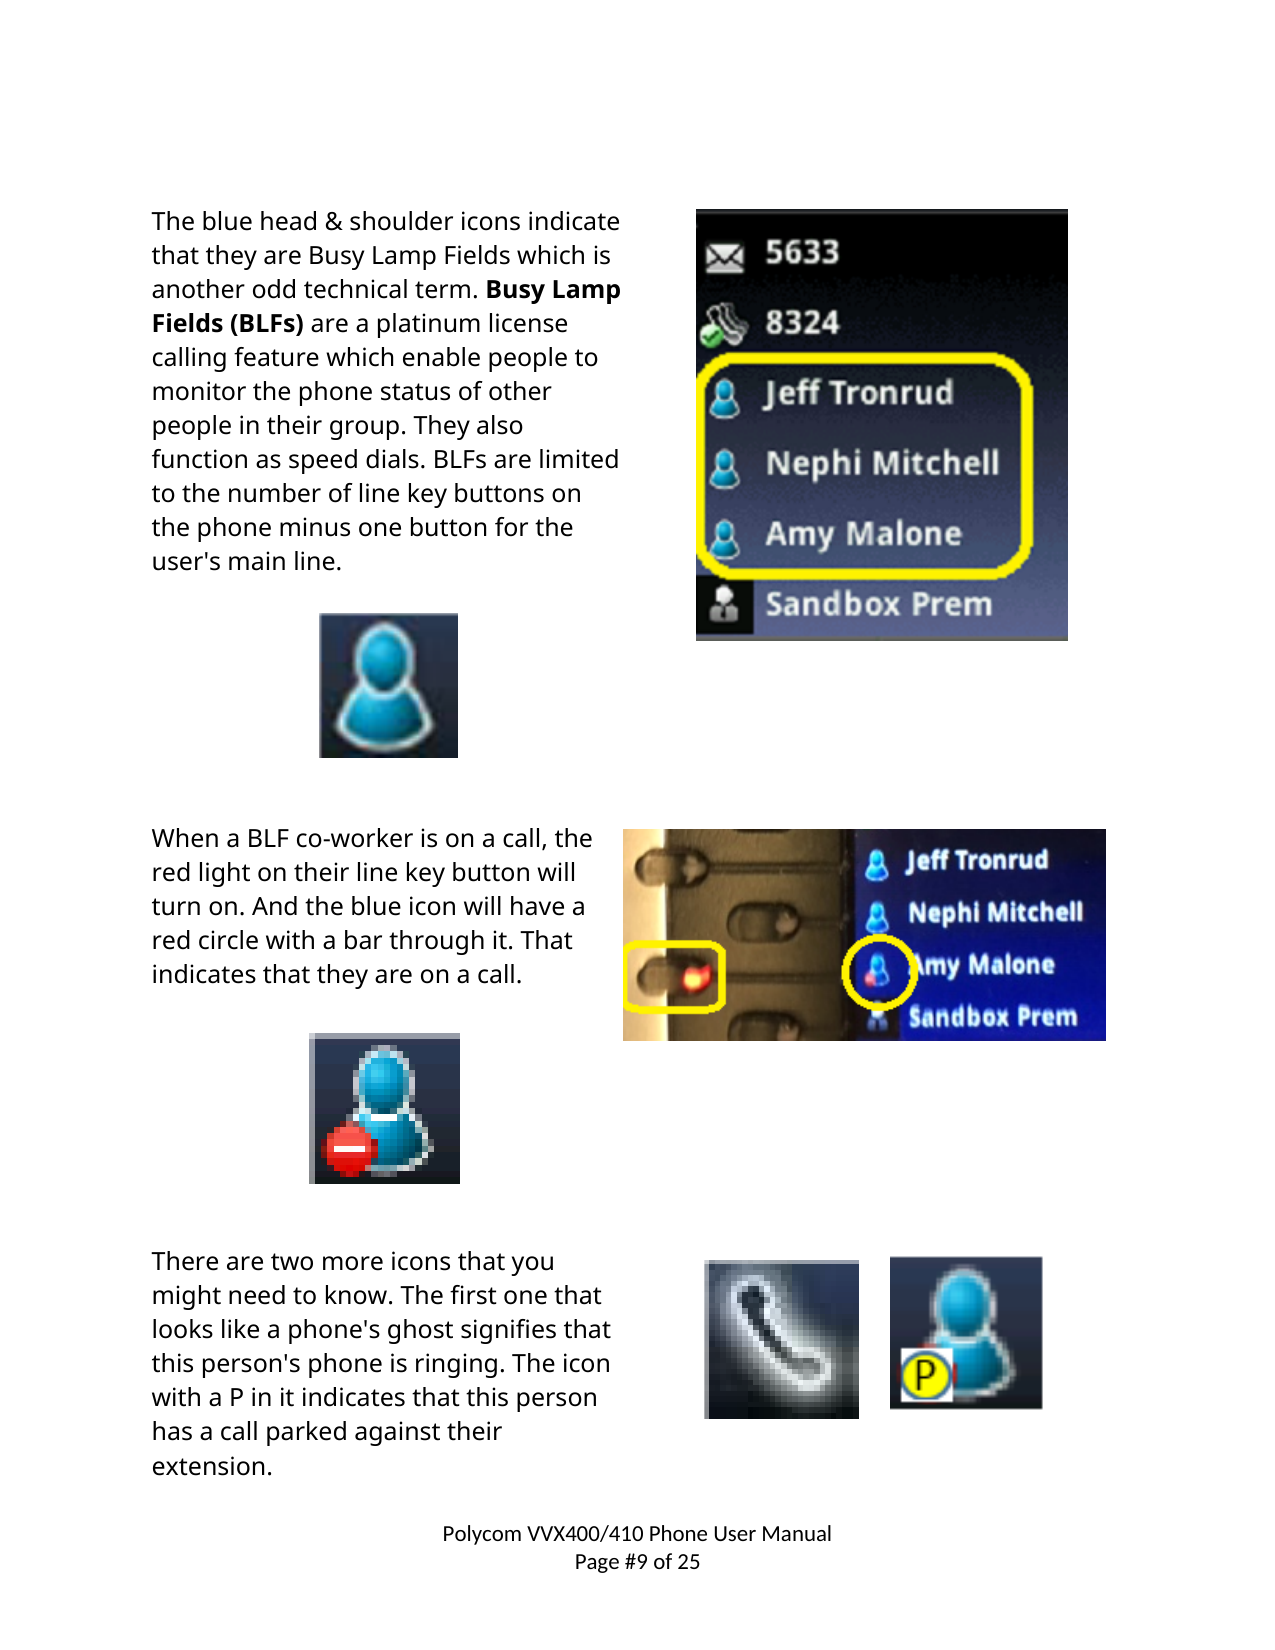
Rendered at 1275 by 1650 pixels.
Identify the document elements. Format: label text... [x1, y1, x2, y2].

table_header When a BLF co-worker is on a call, the red light on their line key button will turn on. And the blue icon will have a red circle with a bar through it. That indicates that they are on a call. [140, 820, 606, 1190]
table_header [606, 820, 1125, 1190]
table_header The blue head & shoulder icons indicate that they are Busy Lamp Fields which is another odd technical term. Busy Lamp Fields (BLFs) are a platinum license calling feature which enable people to monitor the phone status of other people in their group. They also function as speed dials. BLFs are limited to the number of line key buttons on the phone minus one button for the user's main line. [140, 204, 637, 767]
table_header [637, 1244, 1124, 1482]
picture [623, 829, 1106, 1041]
picture [696, 209, 1068, 641]
picture [704, 1260, 859, 1419]
picture [319, 613, 458, 758]
picture [309, 1033, 460, 1184]
table_header There are two more icons that you might need to know. The first one that looks like a phone's ghost signifies that this person's phone is ringing. The icon with a P in it indicates that this person has a call parked against their extension. [140, 1244, 637, 1482]
table_header [637, 204, 1124, 767]
picture [890, 1253, 1050, 1412]
